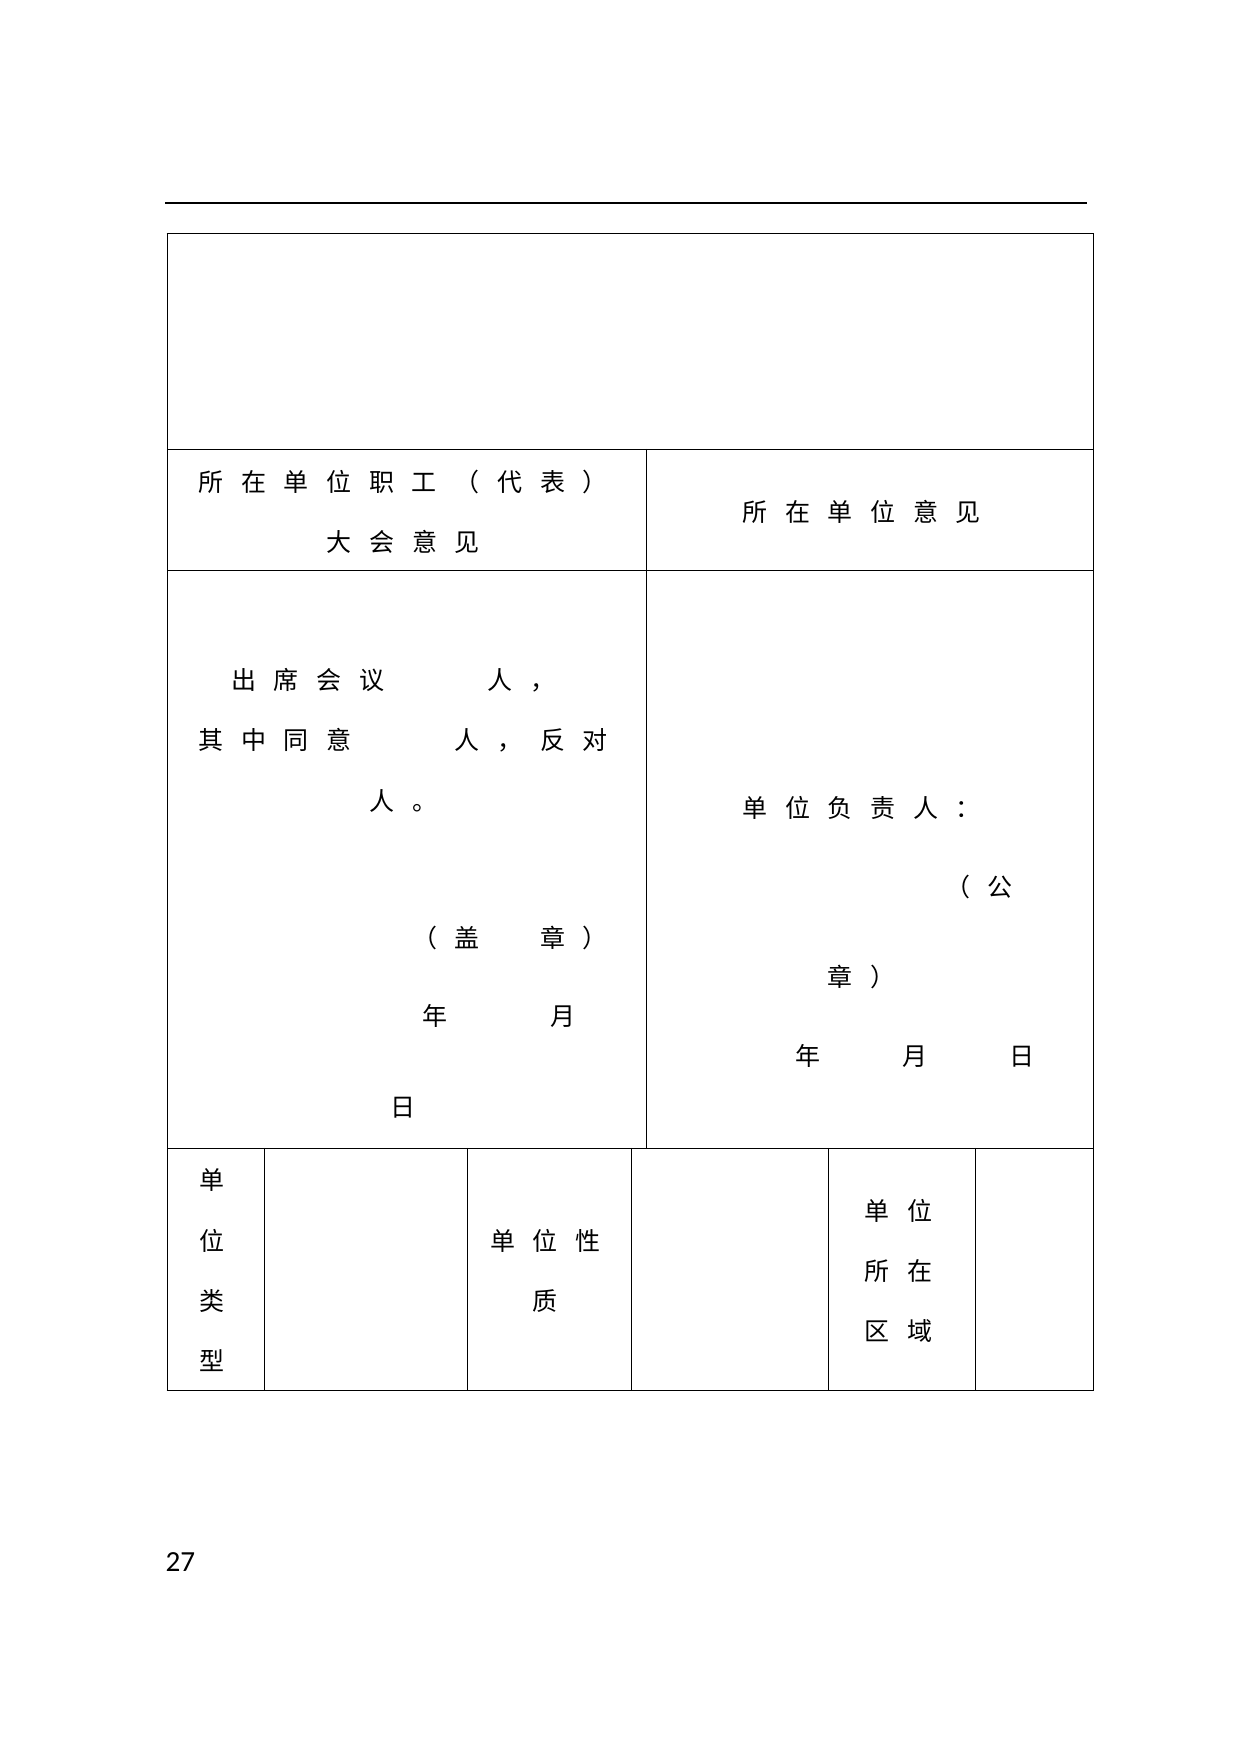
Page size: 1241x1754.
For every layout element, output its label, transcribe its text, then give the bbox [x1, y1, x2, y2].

table_cell 所在单位职工（代表）大会意见 [168, 450, 646, 570]
table_cell 单位负责人： （公 章） 年 月 日 [647, 571, 1093, 1148]
table_cell [168, 234, 1093, 449]
table_cell [265, 1149, 467, 1390]
table_cell [976, 1149, 1093, 1390]
table_cell 单位所在区域 [829, 1149, 975, 1390]
table_cell 出席会议 人， 其中同意 人，反对 人。 （盖 章） 年 月 日 [168, 571, 646, 1148]
table_cell 单位性质 [468, 1149, 631, 1390]
table_cell 单位 类型 [168, 1149, 264, 1390]
table_cell [632, 1149, 828, 1390]
table_cell 所在单位意见 [647, 450, 1093, 570]
